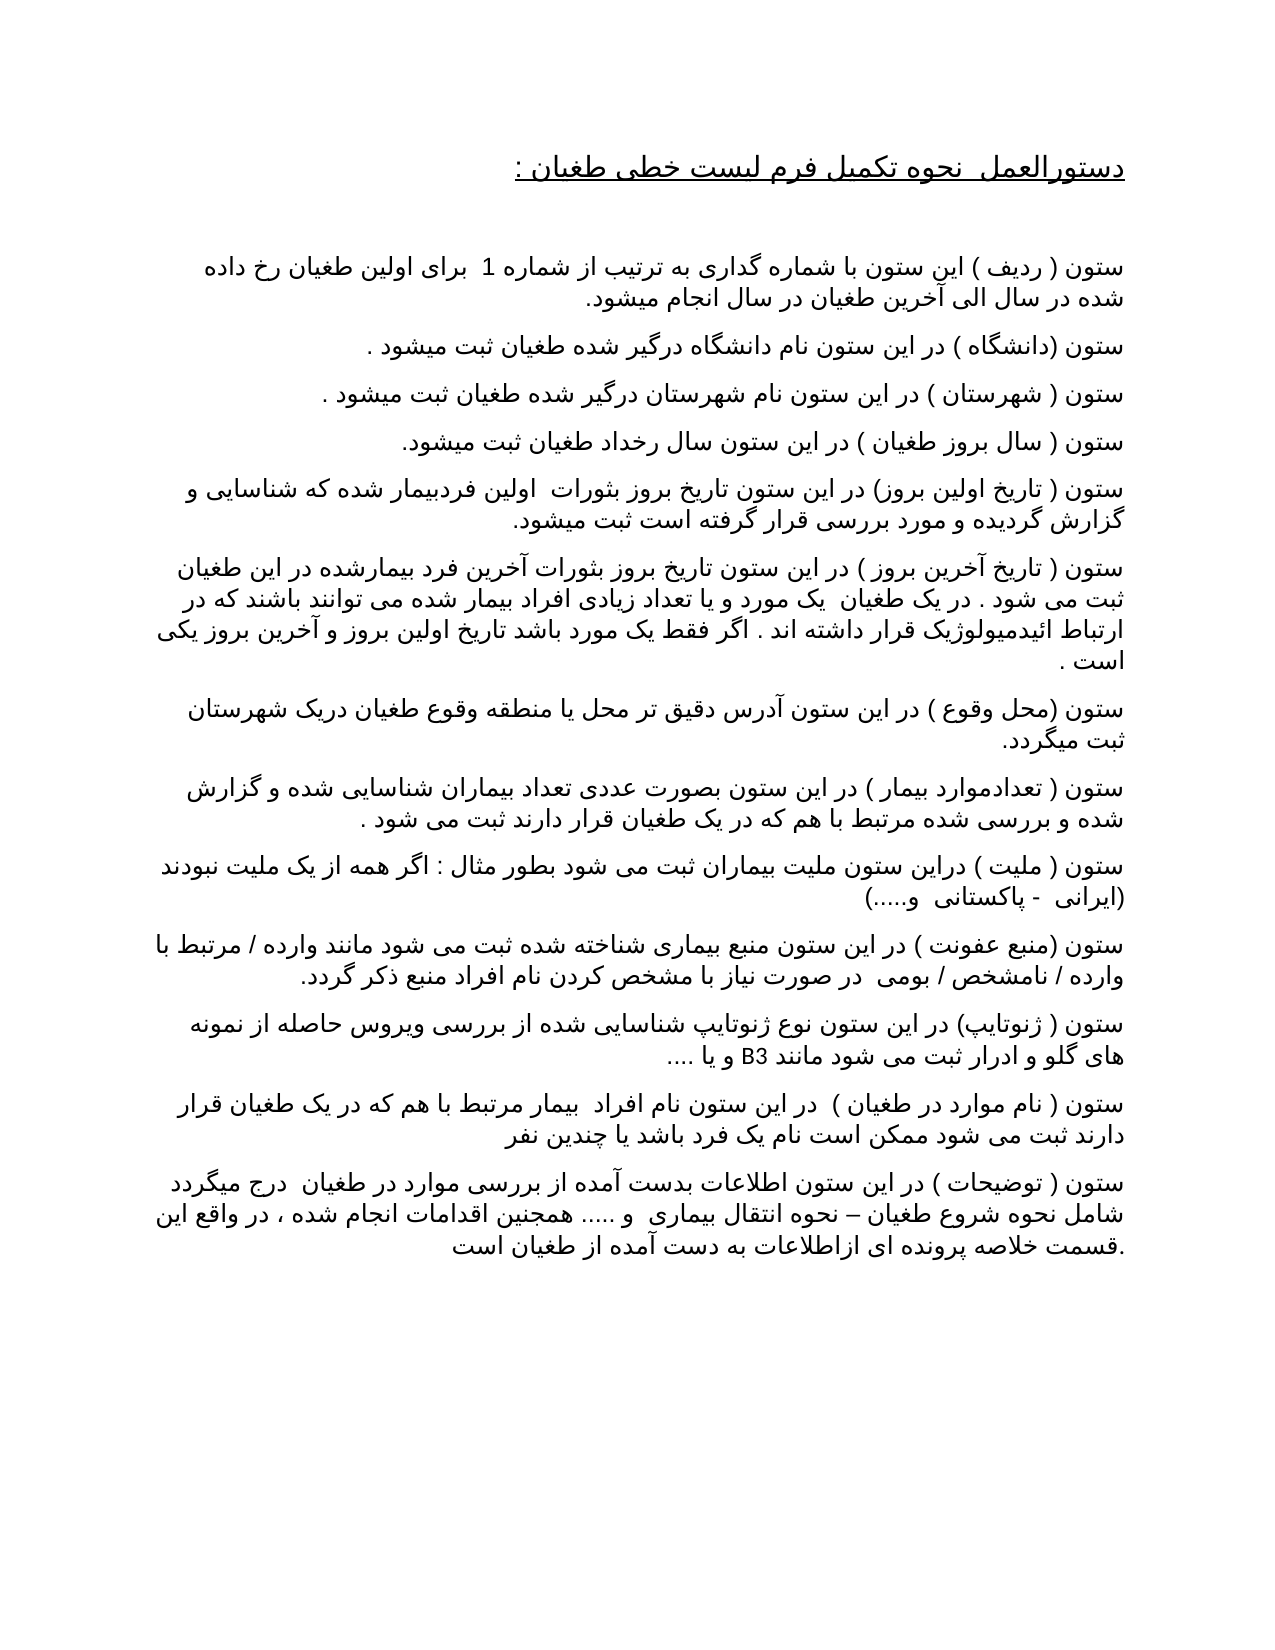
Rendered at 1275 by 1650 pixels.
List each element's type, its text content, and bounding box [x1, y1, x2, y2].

text ستون (دانشگاه ) در این ستون نام دانشگاه درگیر شده طغیان ثبت میشود . [150, 331, 1125, 360]
text ستون ( ردیف ) این ستون با شماره گداری به ترتیب از شماره 1 برای اولین طغیان رخ داده شده در سال الی آخرین طغیان در سال انجام میشود. [150, 252, 1125, 312]
text ستون ( سال بروز طغیان ) در این ستون سال رخداد طغیان ثبت میشود. [150, 427, 1125, 455]
text ستون (محل وقوع ) در این ستون آدرس دقیق تر محل یا منطقه وقوع طغیان دریک شهرستان ثبت میگردد. [150, 694, 1125, 754]
text ستون (منبع عفونت ) در این ستون منبع بیماری شناخته شده ثبت می شود مانند وارده / مرتبط با وارده / نامشخص / بومی در صورت نیاز با مشخص کردن نام افراد منبع ذکر گردد. [150, 930, 1125, 990]
text ستون ( توضیحات ) در این ستون اطلاعات بدست آمده از بررسی موارد در طغیان درج میگردد شامل نحوه شروع طغیان – نحوه انتقال بیماری و ..... همجنین اقدامات انجام شده ، در واقع این قسمت خلاصه پرونده ای ازاطلاعات به دست آمده از طغیان است. [150, 1168, 1125, 1261]
text ستون ( تاریخ اولین بروز) در این ستون تاریخ بروز بثورات اولین فردبیمار شده که شناسایی و گزارش گردیده و مورد بررسی قرار گرفته است ثبت میشود. [150, 474, 1125, 534]
text ستون ( شهرستان ) در این ستون نام شهرستان درگیر شده طغیان ثبت میشود . [150, 379, 1125, 408]
text ستون ( تعدادموارد بیمار ) در این ستون بصورت عددی تعداد بیماران شناسایی شده و گزارش شده و بررسی شده مرتبط با هم که در یک طغیان قرار دارند ثبت می شود . [150, 773, 1125, 832]
text ستون ( نام موارد در طغیان ) در این ستون نام افراد بیمار مرتبط با هم که در یک طغیان قرار دارند ثبت می شود ممکن است نام یک فرد باشد یا چندین نفر [150, 1089, 1125, 1149]
text ستون ( ملیت ) دراین ستون ملیت بیماران ثبت می شود بطور مثال : اگر همه از یک ملیت نبودند (ایرانی - پاکستانی و.....) [150, 851, 1125, 911]
text ستون ( تاریخ آخرین بروز ) در این ستون تاریخ بروز بثورات آخرین فرد بیمارشده در این طغیان ثبت می شود . در یک طغیان یک مورد و یا تعداد زیادی افراد بیمار شده می توانند باشند که در ارتباط ائیدمیولوژیک قرار داشته اند . اگر فقط یک مورد باشد تاریخ اولین بروز و آخرین بروز یکی است . [150, 553, 1125, 675]
text دستورالعمل نحوه تکمیل فرم لیست خطی طغیان : [150, 150, 1125, 183]
text ستون ( ژنوتایپ) در این ستون نوع ژنوتایپ شناسایی شده از بررسی ویروس حاصله از نمونه های گلو و ادرار ثبت می شود مانند B3 و یا .... [150, 1009, 1125, 1070]
